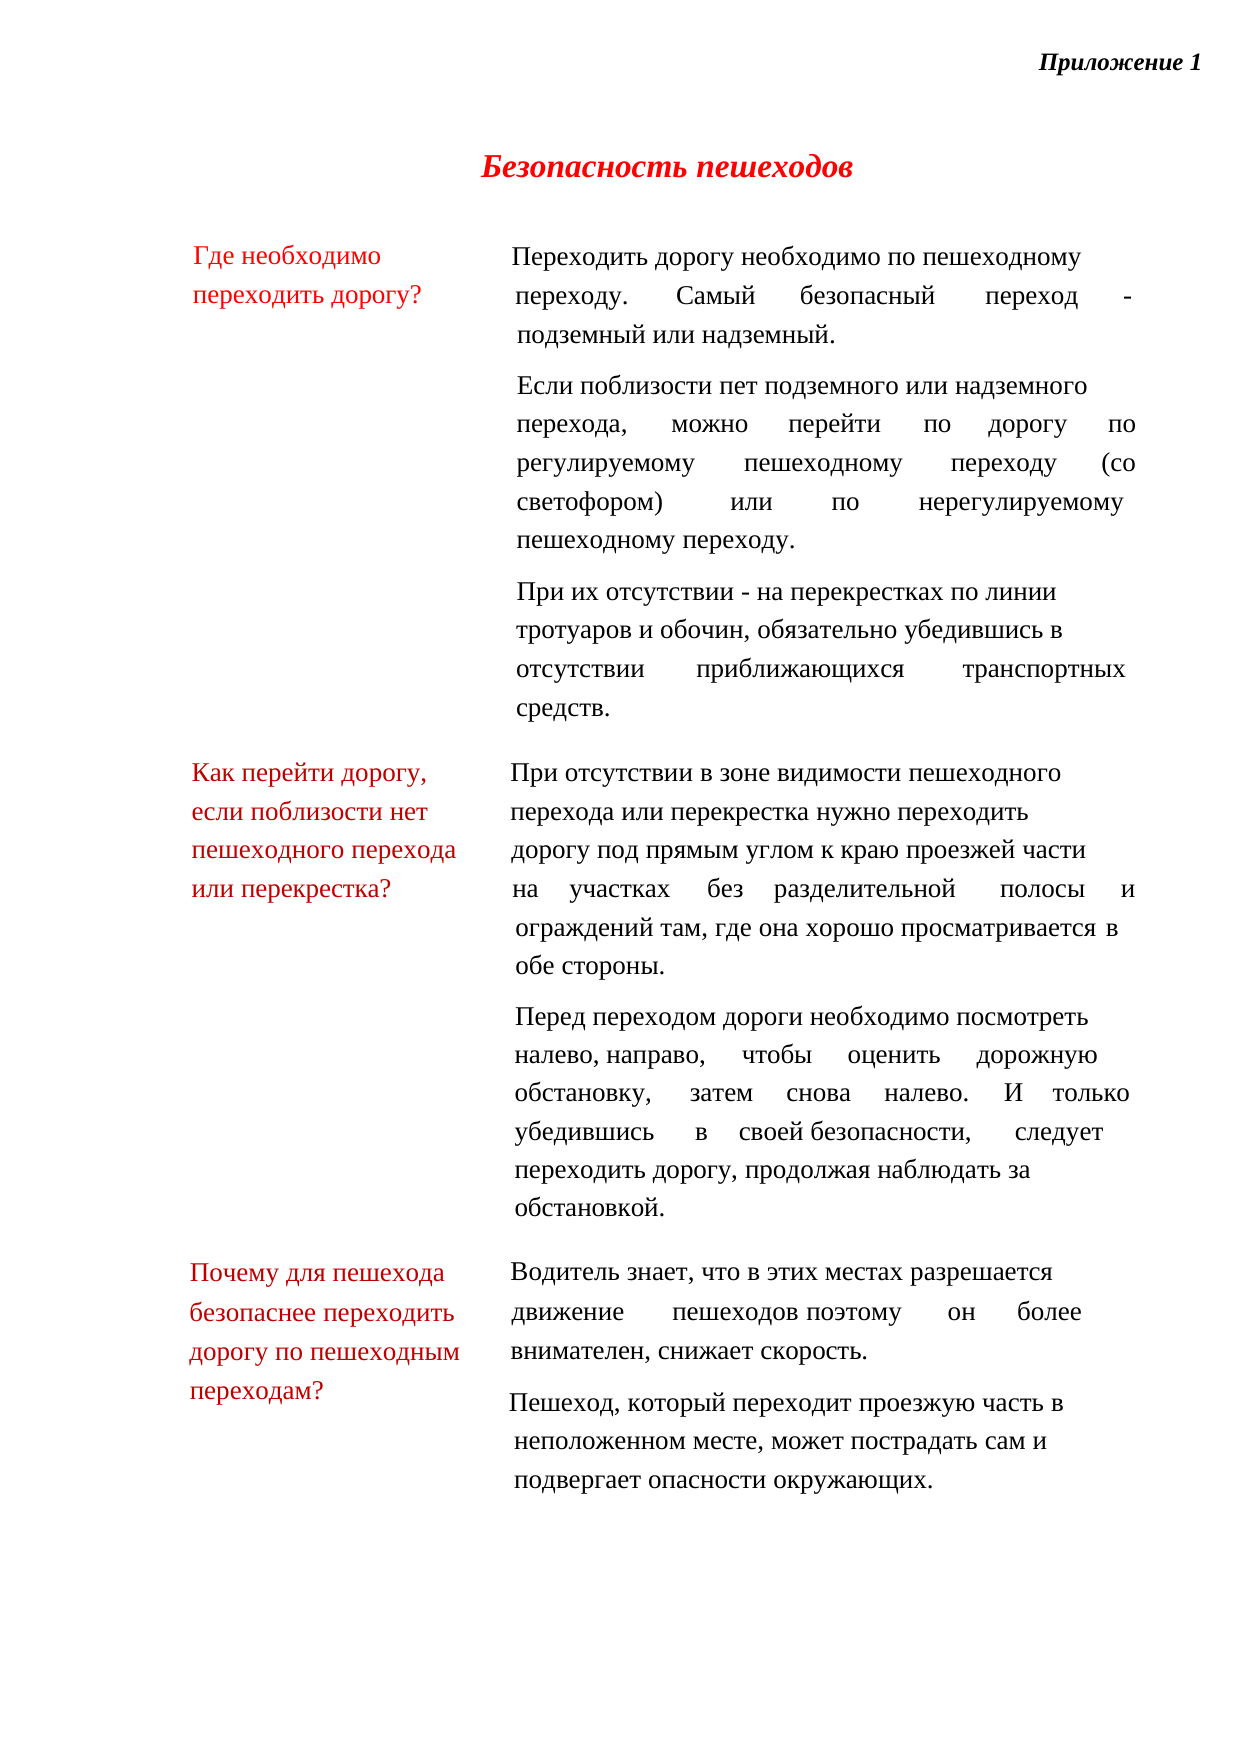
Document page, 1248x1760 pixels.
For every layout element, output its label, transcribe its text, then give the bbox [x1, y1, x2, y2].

list ограждений там, где она хорошо просматривается в обе стороны. [515, 911, 1119, 981]
list Почему для пешехода Водитель знает, что в этих местах разрешается безопаснее переходить движение пешеходов поэтому он более дорогу по пешеходным внимателен, снижает скорость. [189, 1255, 1160, 1366]
list Где необходимо Переходить дорогу необходимо по пешеходному переходить дорогу? переходу. Самый безопасный переход - [193, 239, 1161, 310]
list подземный или надземный. [517, 318, 1202, 349]
list Если поблизости пет подземного или надземного перехода, можно перейти по дорогу по регулируемому пешеходному переходу (со светофором) или по нерегулируемому пешеходному переходу. [516, 369, 1165, 554]
list Безопасность пешеходов [135, 146, 1202, 184]
list Перед переходом дороги необходимо посмотреть налево, направо, чтобы оценить дорожную обстановку, затем снова налево. И только убедившись в своей безопасности, следует переходить дорогу, продолжая наблюдать за обстановкой. [514, 1000, 1158, 1222]
list Как перейти дорогу, При отсутствии в зоне видимости пешеходного если поблизости нет перехода или перекрестка нужно переходить пешеходного перехода дорогу под прямым углом к краю проезжей части [191, 757, 1114, 865]
list или перекрестка? на участках без разделительной полосы и [191, 872, 1202, 903]
list При их отсутствии - на перекрестках по линии тротуаров и обочин, обязательно убедившись в отсутствии приближающихся транспортных средств. [516, 574, 1153, 722]
list Приложение 1 [135, 47, 1202, 76]
list переходам? Пешеход, который переходит проезжую часть в неположенном месте, может пострадать сам и подвергает опасности окружающих. [189, 1374, 1092, 1494]
